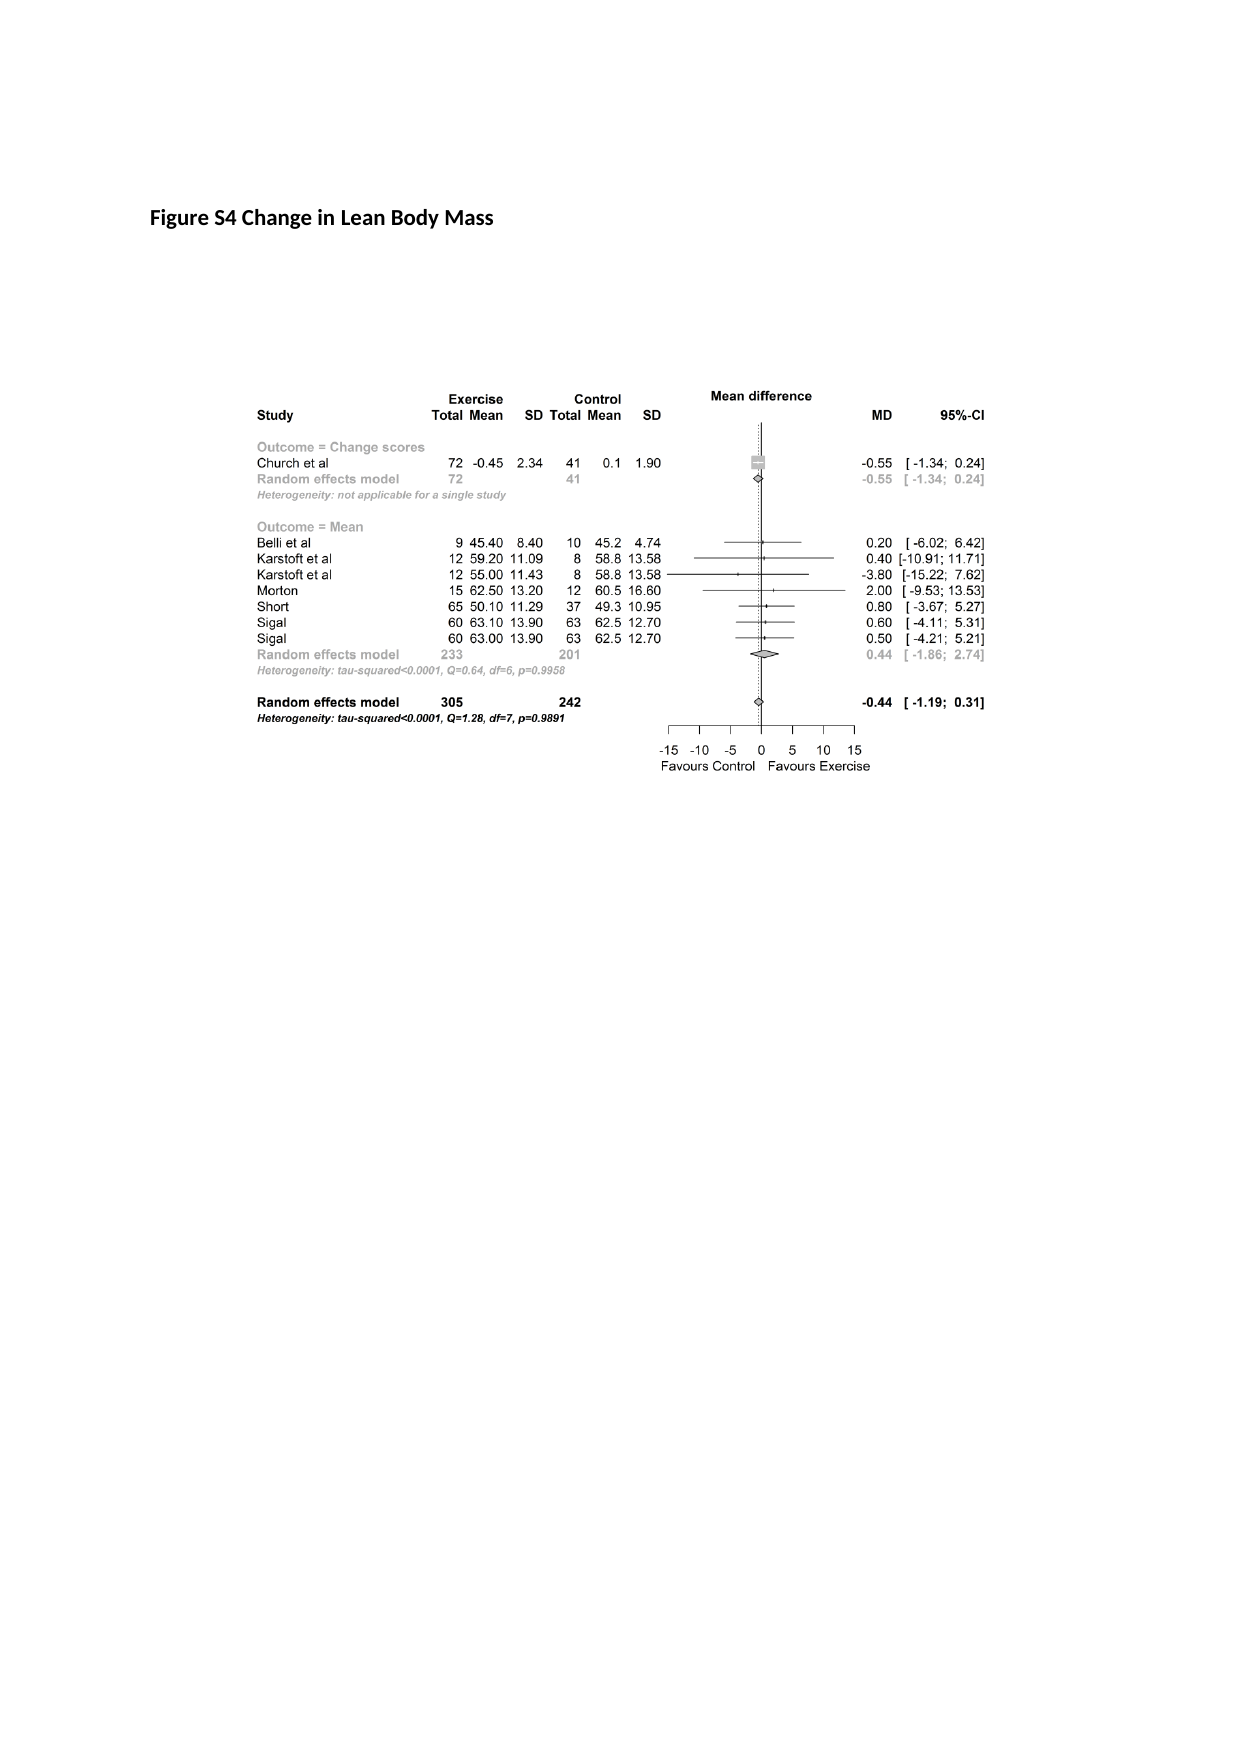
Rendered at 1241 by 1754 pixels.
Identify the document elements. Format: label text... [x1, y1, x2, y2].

picture [150, 245, 1091, 872]
text Figure S4 Change in Lean Body Mass [150, 203, 1090, 231]
